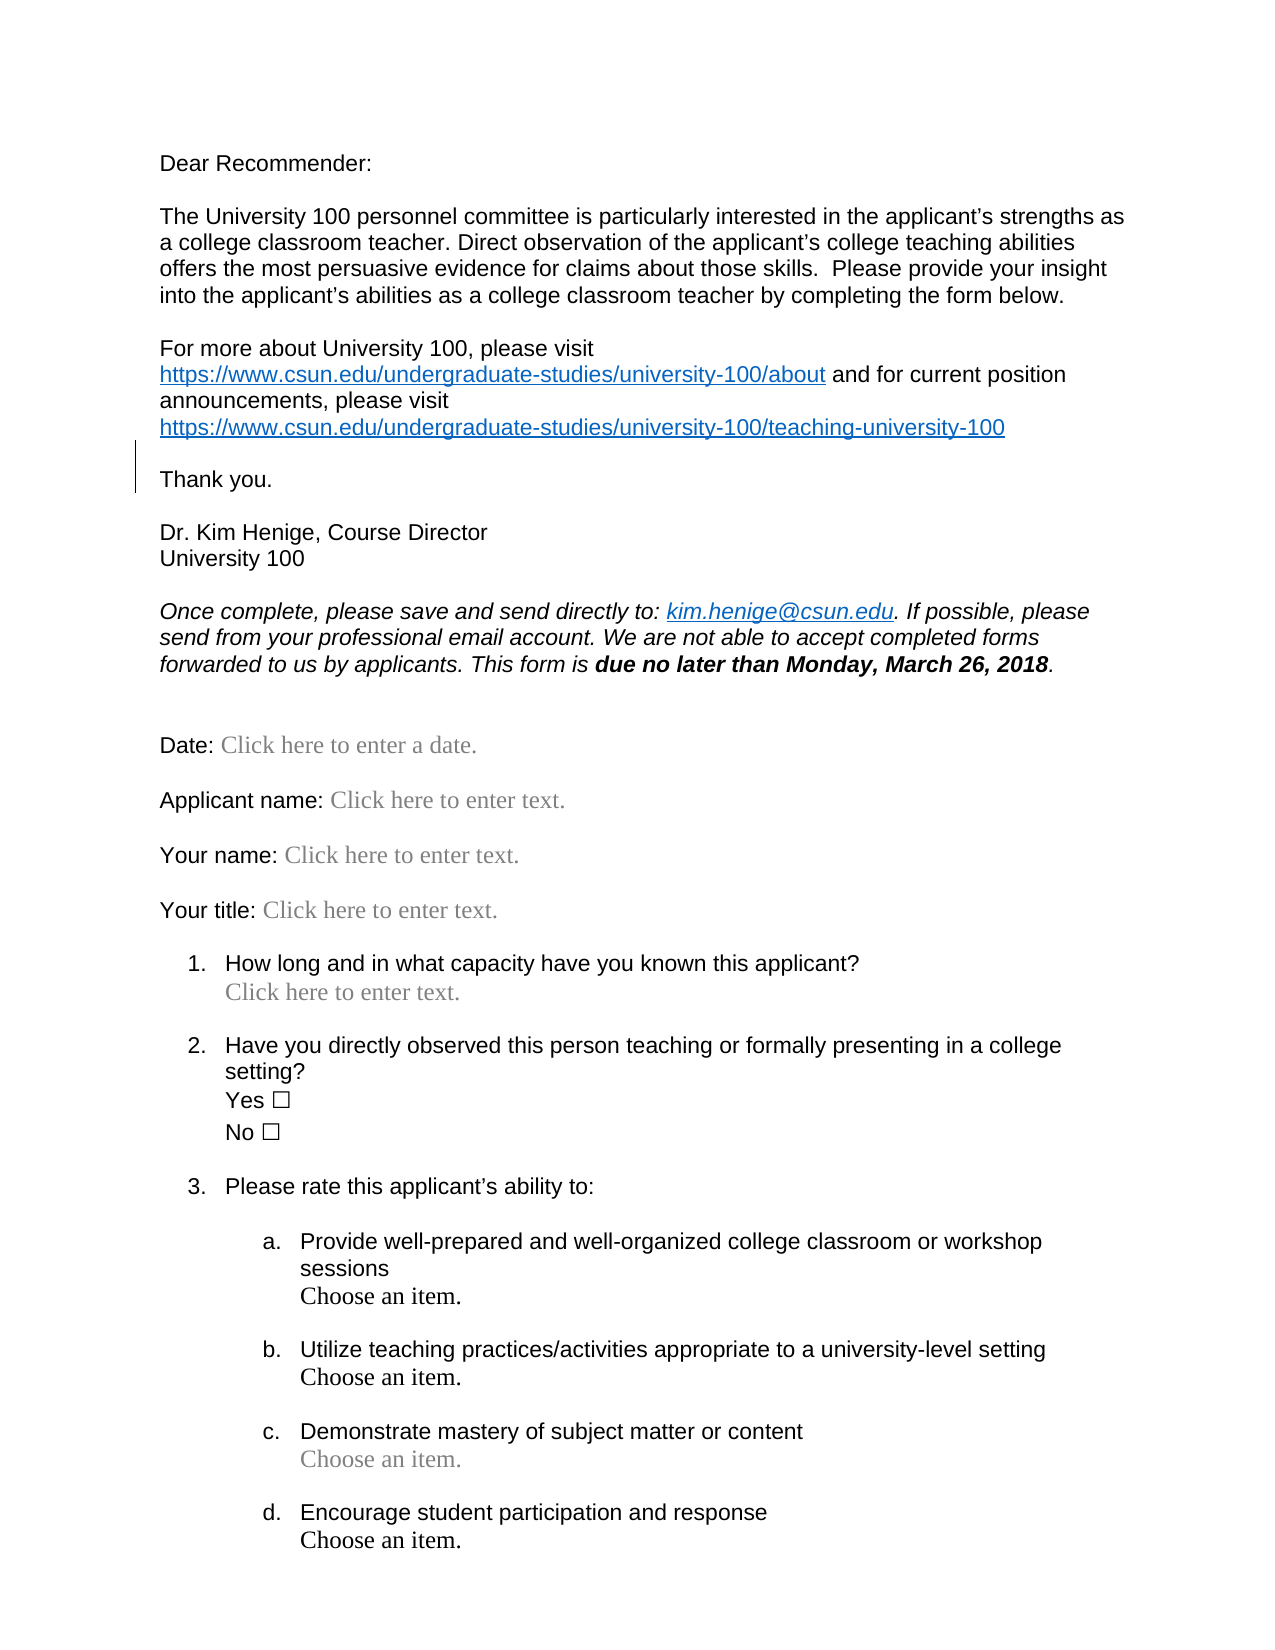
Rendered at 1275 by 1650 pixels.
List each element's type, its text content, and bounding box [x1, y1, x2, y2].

text University 100 [159, 545, 1125, 572]
list Yes [225, 1084, 1125, 1116]
text Applicant name: [159, 785, 1125, 814]
list Utilize teaching practices/activities appropriate to a university-level setting [262, 1336, 1125, 1362]
text Your name: [159, 840, 1125, 869]
list No [225, 1116, 1125, 1147]
text For more about University 100, please visit https://www.csun.edu/undergraduate-studies/university-100/about and for current position announcements, please visit https://www.csun.edu/undergraduate-studies/university-100/teaching-university-100 [159, 334, 1125, 440]
text Once complete, please save and send directly to: kim.henige@csun.edu. If possible, please send from your professional email account. We are not able to accept completed forms forwarded to us by applicants. This form is due no later than Monday, March 26, 2018. [159, 598, 1125, 677]
list Please rate this applicant’s ability to: [187, 1173, 1125, 1199]
list Have you directly observed this person teaching or formally presenting in a college setting? [187, 1032, 1125, 1084]
text Dear Recommender: [159, 150, 1125, 176]
text Date: [159, 730, 1125, 758]
list Demonstrate mastery of subject matter or content [262, 1418, 1125, 1444]
text Dr. Kim Henige, Course Director [159, 519, 1125, 545]
text Your title: [159, 895, 1125, 924]
text The University 100 personnel committee is particularly interested in the applicant’s strengths as a college classroom teacher. Direct observation of the applicant’s college teaching abilities offers the most persuasive evidence for claims about those skills. Please provide your insight into the applicant’s abilities as a college classroom teacher by completing the form below. [159, 203, 1125, 308]
list Encourage student participation and response [262, 1499, 1125, 1525]
text Thank you. [159, 466, 1125, 493]
list Provide well-prepared and well-organized college classroom or workshop sessions [262, 1228, 1125, 1281]
list How long and in what capacity have you known this applicant? [187, 950, 1125, 977]
